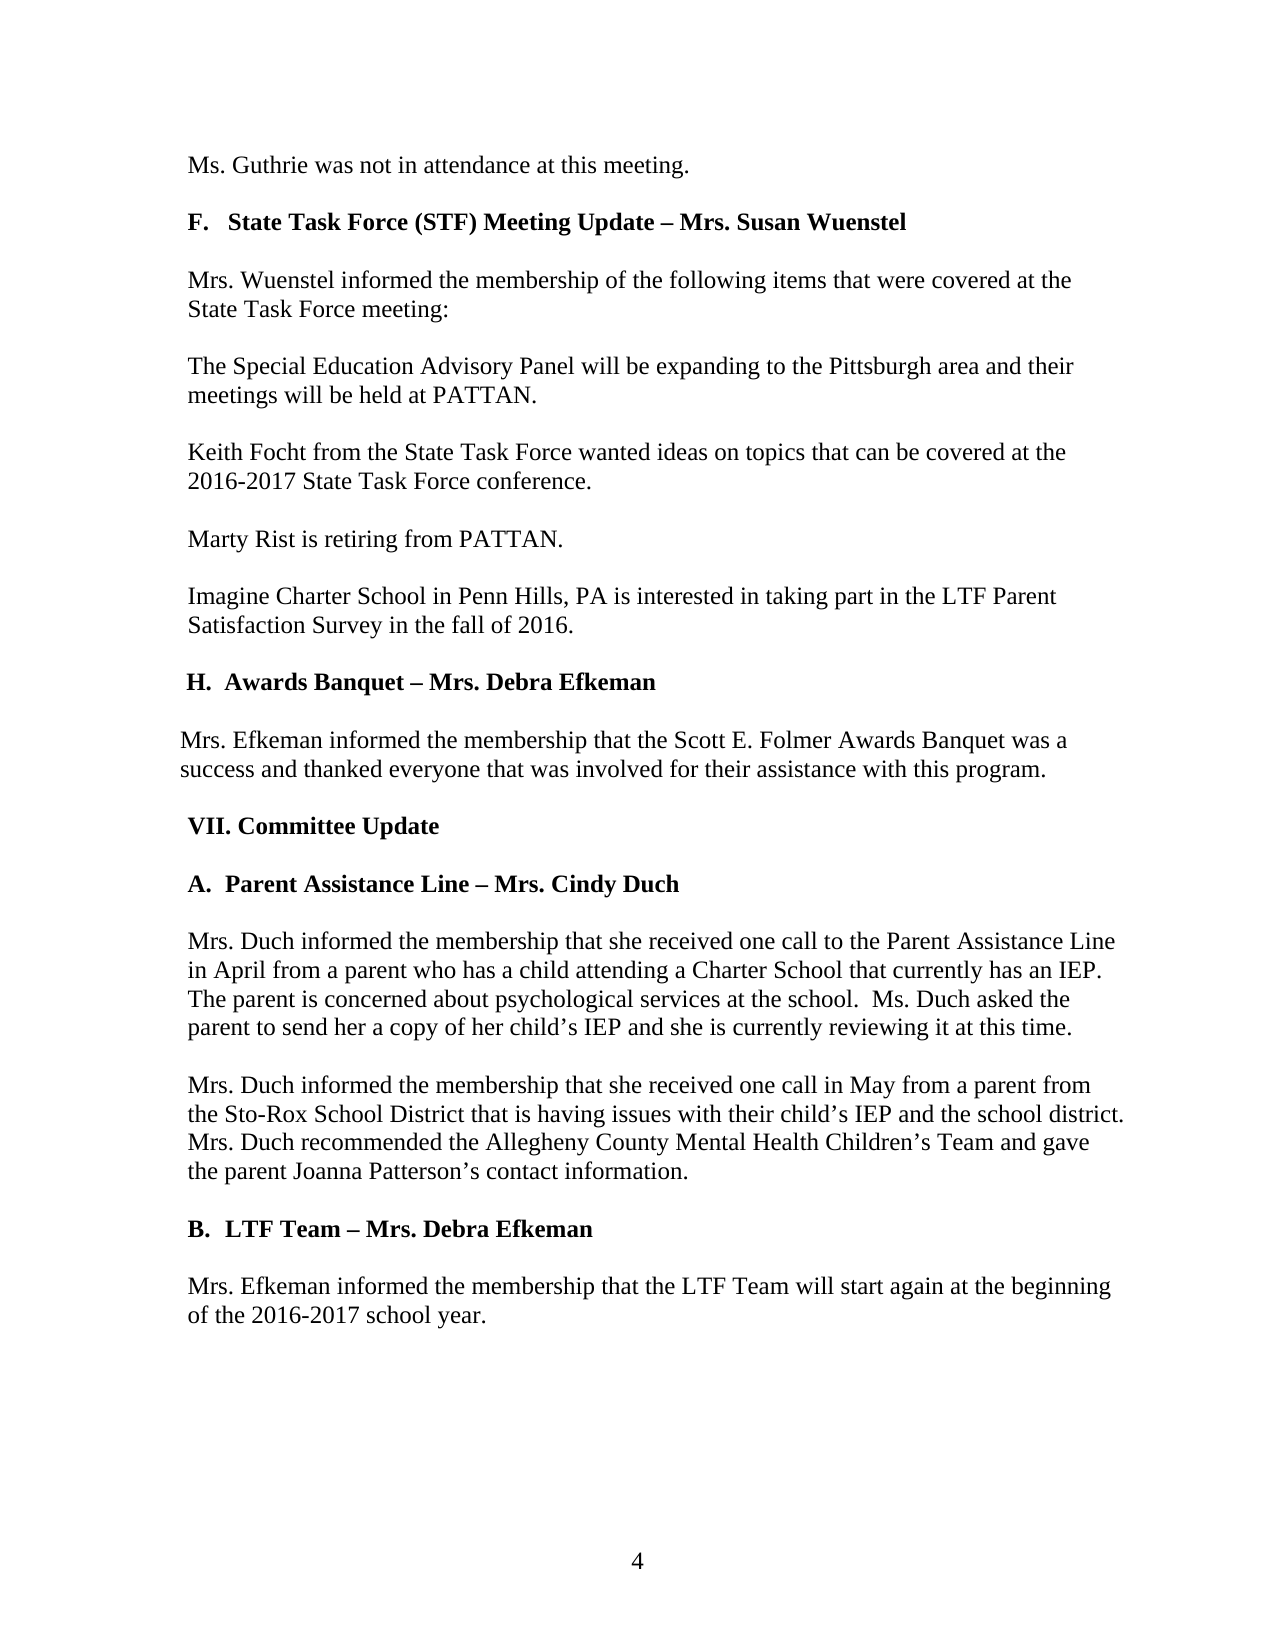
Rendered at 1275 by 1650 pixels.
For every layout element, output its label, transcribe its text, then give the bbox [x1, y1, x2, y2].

text Mrs. Duch informed the membership that she received one call to the Parent Assistance Line in April from a parent who has a child attending a Charter School that currently has an IEP. The parent is concerned about psychological services at the school. Ms. Duch asked the parent to send her a copy of her child’s IEP and she is currently reviewing it at this time. [187, 926, 1125, 1041]
list LTF Team – Mrs. Debra Efkeman [187, 1214, 1125, 1242]
text Mrs. Wuenstel informed the membership of the following items that were covered at the [150, 265, 1125, 294]
text Mrs. Efkeman informed the membership that the Scott E. Folmer Awards Banquet was a success and thanked everyone that was involved for their assistance with this program. [180, 725, 1125, 782]
text State Task Force meeting: [150, 294, 1125, 322]
text Mrs. Duch informed the membership that she received one call in May from a parent from the Sto-Rox School District that is having issues with their child’s IEP and the school district. Mrs. Duch recommended the Allegheny County Mental Health Children’s Team and gave the parent Joanna Patterson’s contact information. [187, 1070, 1125, 1185]
text H. Awards Banquet – Mrs. Debra Efkeman [150, 667, 1125, 696]
text 2016-2017 State Task Force conference. [150, 466, 1125, 495]
text Ms. Guthrie was not in attendance at this meeting. [150, 150, 1125, 179]
text Marty Rist is retiring from PATTAN. [150, 524, 1125, 552]
text F. State Task Force (STF) Meeting Update – Mrs. Susan Wuenstel [150, 207, 1125, 236]
text Mrs. Efkeman informed the membership that the LTF Team will start again at the beginning of the 2016-2017 school year. [187, 1271, 1125, 1329]
text The Special Education Advisory Panel will be expanding to the Pittsburgh area and their [150, 351, 1125, 380]
list Parent Assistance Line – Mrs. Cindy Duch [187, 869, 1125, 897]
text Keith Focht from the State Task Force wanted ideas on topics that can be covered at the [150, 437, 1125, 466]
text meetings will be held at PATTAN. [150, 380, 1125, 409]
text VII. Committee Update [150, 811, 1125, 840]
text Satisfaction Survey in the fall of 2016. [150, 610, 1125, 639]
text Imagine Charter School in Penn Hills, PA is interested in taking part in the LTF Parent [150, 581, 1125, 610]
